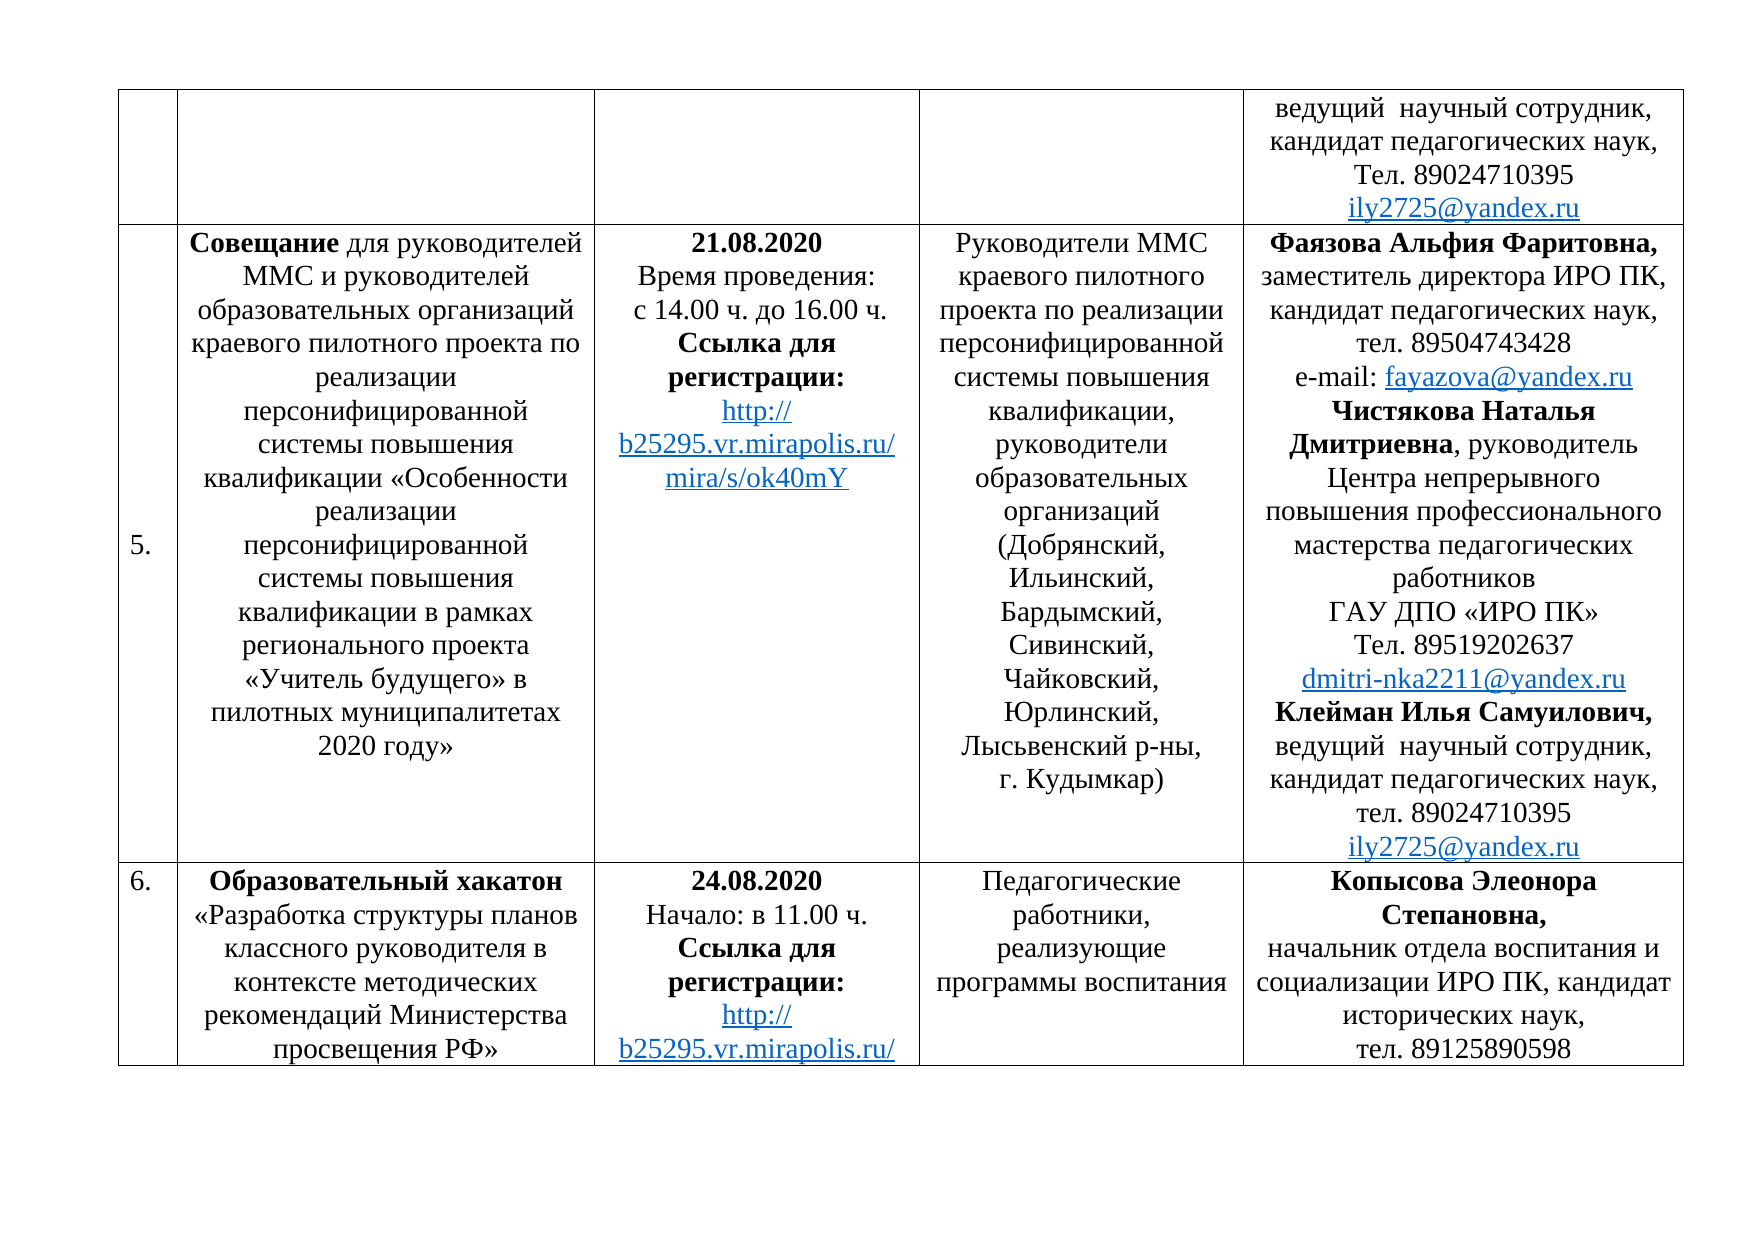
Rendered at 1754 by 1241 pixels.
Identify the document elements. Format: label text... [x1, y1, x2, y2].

table_cell 4. [119, 90, 177, 224]
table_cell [920, 90, 1243, 224]
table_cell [178, 90, 594, 224]
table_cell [1244, 90, 1683, 224]
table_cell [1244, 863, 1683, 1064]
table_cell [595, 90, 919, 224]
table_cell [178, 863, 594, 1064]
table_cell 21.08.2020 Время проведения: с 14.00 ч. до 16.00 ч. Ссылка для регистрации: http://b25295.vr.mirapolis.ru/mira/s/ok40mY [595, 225, 919, 862]
table_cell 6. [119, 863, 177, 1064]
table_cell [595, 863, 919, 1064]
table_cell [920, 863, 1243, 1064]
table_cell 5. [119, 225, 177, 862]
table_cell Совещание для руководителей ММС и руководителей образовательных организаций краевого пилотного проекта по реализации персонифицированной системы повышения квалификации «Особенности реализации персонифицированной системы повышения квалификации в рамках регионального проекта «Учитель будущего» в пилотных муниципалитетах 2020 году» [178, 225, 594, 862]
table_cell Руководители ММС краевого пилотного проекта по реализации персонифицированной системы повышения квалификации, руководители образовательных организаций (Добрянский, Ильинский, Бардымский, Сивинский, Чайковский, Юрлинский, Лысьвенский р-ны, г. Кудымкар) [920, 225, 1243, 862]
table_cell Фаязова Альфия Фаритовна, заместитель директора ИРО ПК, кандидат педагогических наук, тел. 89504743428 e-mail: fayazova@yandex.ru Чистякова Наталья Дмитриевна, руководитель Центра непрерывного повышения профессионального мастерства педагогических работников ГАУ ДПО «ИРО ПК» Тел. 89519202637 dmitri-nka2211@yandex.ru Клейман Илья Самуилович, ведущий научный сотрудник, кандидат педагогических наук, тел. 89024710395 ily2725@yandex.ru [1244, 225, 1683, 862]
